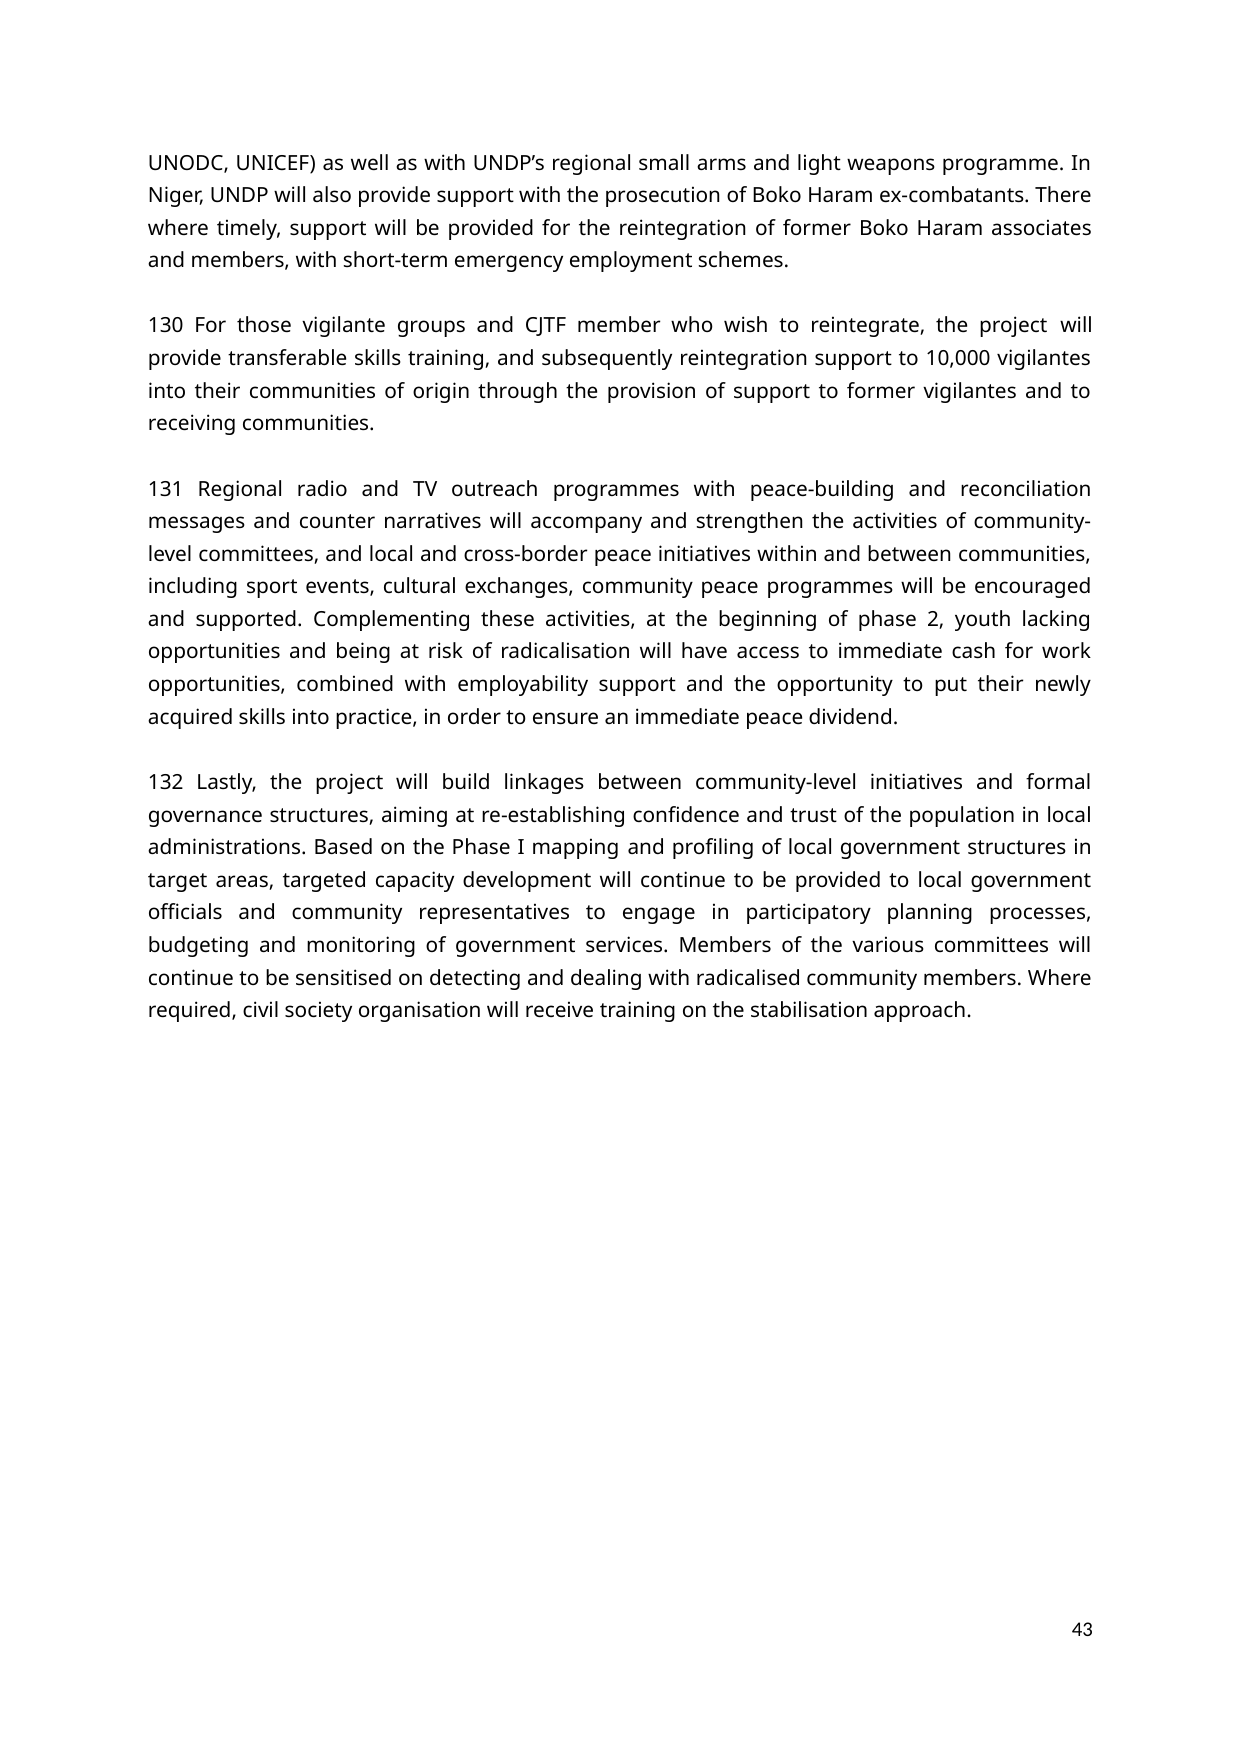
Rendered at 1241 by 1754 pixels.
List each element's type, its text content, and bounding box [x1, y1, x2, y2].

text Regional radio and TV outreach programmes with peace-building and reconciliation messages and counter narratives will accompany and strengthen the activities of community-level committees, and local and cross-border peace initiatives within and between communities, including sport events, cultural exchanges, community peace programmes will be encouraged and supported. Complementing these activities, at the beginning of phase 2, youth lacking opportunities and being at risk of radicalisation will have access to immediate cash for work opportunities, combined with employability support and the opportunity to put their newly acquired skills into practice, in order to ensure an immediate peace dividend. [148, 474, 1093, 730]
text Lastly, the project will build linkages between community-level initiatives and formal governance structures, aiming at re-establishing confidence and trust of the population in local administrations. Based on the Phase I mapping and profiling of local government structures in target areas, targeted capacity development will continue to be provided to local government officials and community representatives to engage in participatory planning processes, budgeting and monitoring of government services. Members of the various committees will continue to be sensitised on detecting and dealing with radicalised community members. Where required, civil society organisation will receive training on the stabilisation approach. [148, 767, 1093, 1024]
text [148, 148, 1093, 274]
text For those vigilante groups and CJTF member who wish to reintegrate, the project will provide transferable skills training, and subsequently reintegration support to 10,000 vigilantes into their communities of origin through the provision of support to former vigilantes and to receiving communities. [148, 311, 1093, 437]
